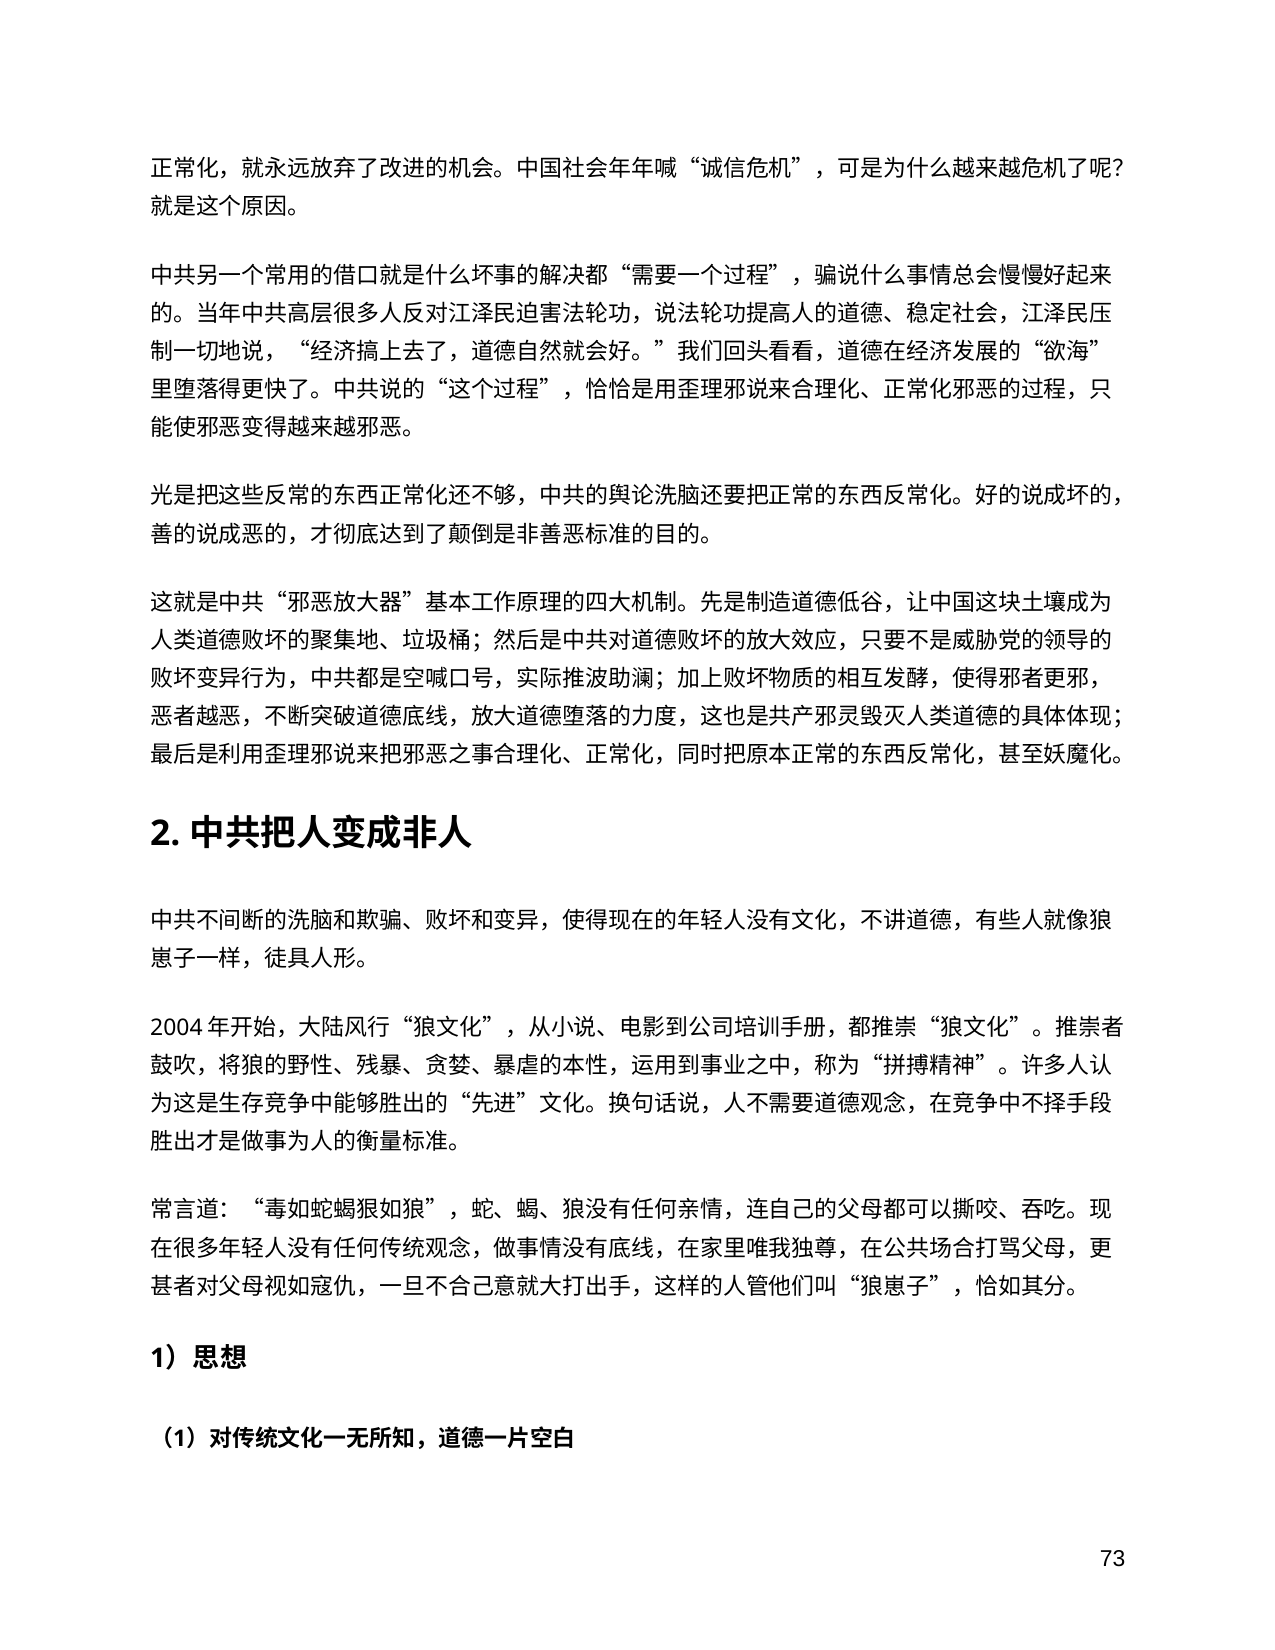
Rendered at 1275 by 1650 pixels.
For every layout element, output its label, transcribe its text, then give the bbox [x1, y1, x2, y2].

text 这就是中共“邪恶放大器”基本工作原理的四大机制。先是制造道德低谷，让中国这块土壤成为人类道德败坏的聚集地、垃圾桶；然后是中共对道德败坏的放大效应，只要不是威胁党的领导的败坏变异行为，中共都是空喊口号，实际推波助澜；加上败坏物质的相互发酵，使得邪者更邪，恶者越恶，不断突破道德底线，放大道德堕落的力度，这也是共产邪灵毁灭人类道德的具体体现；最后是利用歪理邪说来把邪恶之事合理化、正常化，同时把原本正常的东西反常化，甚至妖魔化。 [150, 584, 1125, 769]
text 中共不间断的洗脑和欺骗、败坏和变异，使得现在的年轻人没有文化，不讲道德，有些人就像狼崽子一样，徒具人形。 [150, 902, 1125, 973]
text 光是把这些反常的东西正常化还不够，中共的舆论洗脑还要把正常的东西反常化。好的说成坏的，善的说成恶的，才彻底达到了颠倒是非善恶标准的目的。 [150, 477, 1125, 549]
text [150, 150, 1125, 221]
subtitle 2. 中共把人变成非人 [150, 804, 1125, 856]
text （1）对传统文化一无所知，道德一片空白 [150, 1420, 1125, 1453]
text 2004年开始，大陆风行“狼文化”，从小说、电影到公司培训手册，都推崇“狼文化”。推崇者鼓吹，将狼的野性、残暴、贪婪、暴虐的本性，运用到事业之中，称为“拼搏精神”。许多人认为这是生存竞争中能够胜出的“先进”文化。换句话说，人不需要道德观念，在竞争中不择手段胜出才是做事为人的衡量标准。 [150, 1008, 1125, 1156]
text 常言道：“毒如蛇蝎狠如狼”，蛇、蝎、狼没有任何亲情，连自己的父母都可以撕咬、吞吃。现在很多年轻人没有任何传统观念，做事情没有底线，在家里唯我独尊，在公共场合打骂父母，更甚者对父母视如寇仇，一旦不合己意就大打出手，这样的人管他们叫“狼崽子”，恰如其分。 [150, 1191, 1125, 1301]
subtitle 1）思想 [150, 1336, 1125, 1375]
text 中共另一个常用的借口就是什么坏事的解决都“需要一个过程”，骗说什么事情总会慢慢好起来的。当年中共高层很多人反对江泽民迫害法轮功，说法轮功提高人的道德、稳定社会，江泽民压制一切地说，“经济搞上去了，道德自然就会好。”我们回头看看，道德在经济发展的“欲海”里堕落得更快了。中共说的“这个过程”，恰恰是用歪理邪说来合理化、正常化邪恶的过程，只能使邪恶变得越来越邪恶。 [150, 256, 1125, 442]
